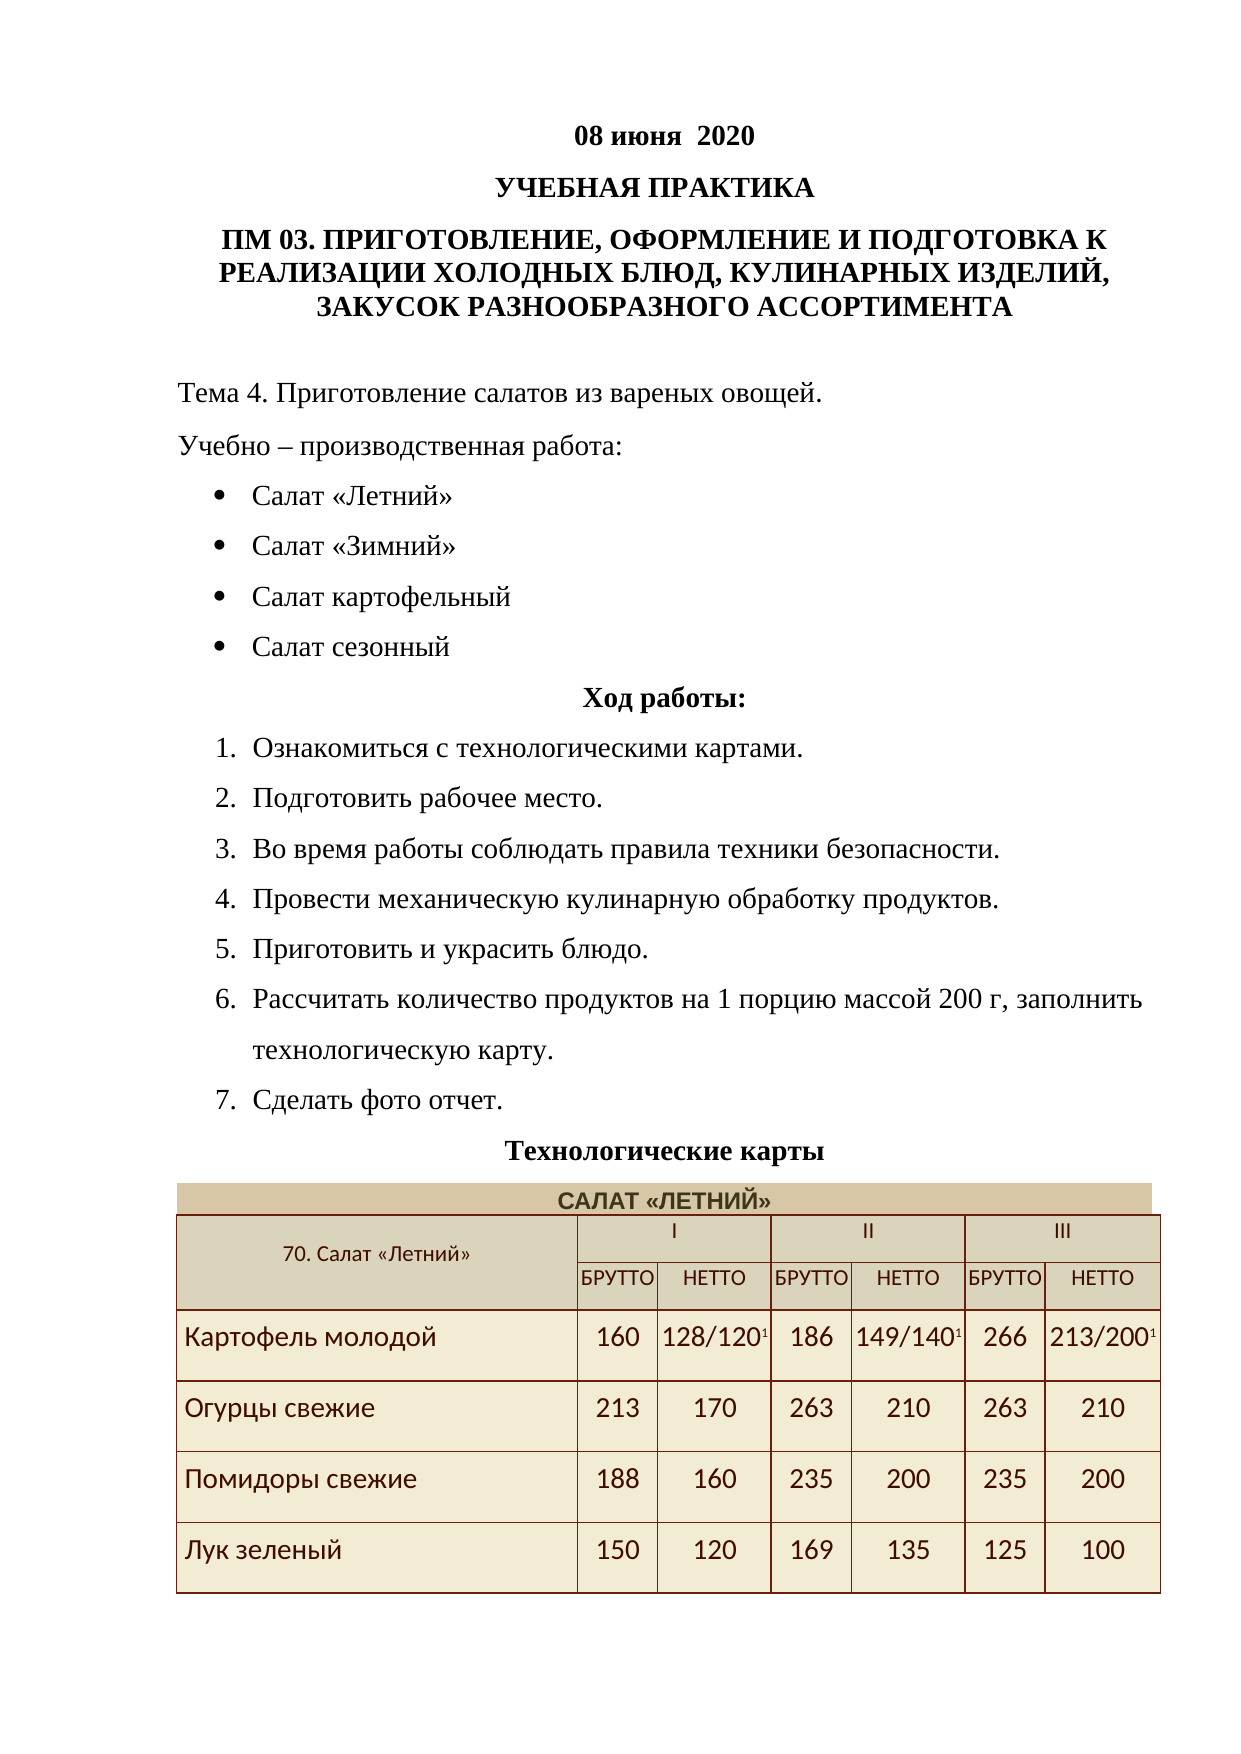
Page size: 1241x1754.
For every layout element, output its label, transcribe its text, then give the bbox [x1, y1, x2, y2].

list Во время работы соблюдать правила техники безопасности. [215, 831, 1152, 864]
list Салат картофельный [214, 579, 1152, 613]
table_cell 235 [772, 1452, 851, 1521]
text Ход работы: [177, 680, 1152, 713]
table_cell 266 [966, 1311, 1044, 1380]
table_cell 210 [1046, 1382, 1160, 1451]
list Приготовить и украсить блюдо. [215, 931, 1152, 965]
table_cell 125 [966, 1523, 1044, 1592]
table_cell 186 [772, 1311, 851, 1380]
table_cell 210 [852, 1382, 964, 1451]
text 08 июня 2020 [177, 118, 1152, 152]
table_cell 213 [578, 1382, 657, 1451]
list Салат сезонный [214, 629, 1152, 663]
table_cell 149/1401 [852, 1311, 964, 1380]
table_cell 213/2001 [1046, 1311, 1160, 1380]
table_cell 263 [772, 1382, 851, 1451]
table_header I [578, 1216, 770, 1262]
table_cell 169 [772, 1523, 851, 1592]
table_cell Картофель молодой [177, 1311, 577, 1380]
table_header II [772, 1216, 964, 1262]
table_cell БРУТТО [772, 1263, 851, 1309]
table_cell 170 [658, 1382, 770, 1451]
table_cell 160 [578, 1311, 657, 1380]
table_cell Лук зеленый [177, 1523, 577, 1592]
table_cell БРУТТО [966, 1263, 1044, 1309]
list Салат «Летний» [214, 478, 1152, 512]
table_cell 160 [658, 1452, 770, 1521]
list Провести механическую кулинарную обработку продуктов. [215, 881, 1152, 914]
table_cell 135 [852, 1523, 964, 1592]
text Учебно – производственная работа: [177, 428, 1152, 461]
table_cell 128/1201 [658, 1311, 770, 1380]
list Ознакомиться с технологическими картами. [215, 730, 1152, 764]
table_cell 235 [966, 1452, 1044, 1521]
text Технологические карты [177, 1133, 1152, 1166]
table_header 70. Салат «Летний» [177, 1216, 577, 1309]
list Салат «Зимний» [214, 528, 1152, 562]
table_cell 120 [658, 1523, 770, 1592]
table_cell 200 [1046, 1452, 1160, 1521]
list Рассчитать количество продуктов на 1 порцию массой 200 г, заполнить технологическую карту. [215, 982, 1152, 1066]
text ПМ 03. ПРИГОТОВЛЕНИЕ, ОФОРМЛЕНИЕ И ПОДГОТОВКА К РЕАЛИЗАЦИИ ХОЛОДНЫХ БЛЮД, КУЛИНАРНЫХ ИЗДЕЛИЙ, ЗАКУСОК РАЗНООБРАЗНОГО АССОРТИМЕНТА [177, 222, 1152, 322]
table_cell 263 [966, 1382, 1044, 1451]
table_cell НЕТТО [658, 1263, 770, 1309]
list Сделать фото отчет. [215, 1082, 1152, 1116]
list Подготовить рабочее место. [215, 780, 1152, 814]
table_cell Помидоры свежие [177, 1452, 577, 1521]
table_cell НЕТТО [852, 1263, 964, 1309]
text Тема 4. Приготовление салатов из вареных овощей. [177, 374, 1152, 410]
table_header III [966, 1216, 1160, 1262]
table_cell 188 [578, 1452, 657, 1521]
table_cell 200 [852, 1452, 964, 1521]
table_cell БРУТТО [578, 1263, 657, 1309]
table_cell Огурцы свежие [177, 1382, 577, 1451]
table_cell 150 [578, 1523, 657, 1592]
table_cell 100 [1046, 1523, 1160, 1592]
table_cell НЕТТО [1046, 1263, 1160, 1309]
text УЧЕБНАЯ ПРАКТИКА [177, 170, 1152, 203]
subtitle САЛАТ «ЛЕТНИЙ» [177, 1183, 1152, 1214]
